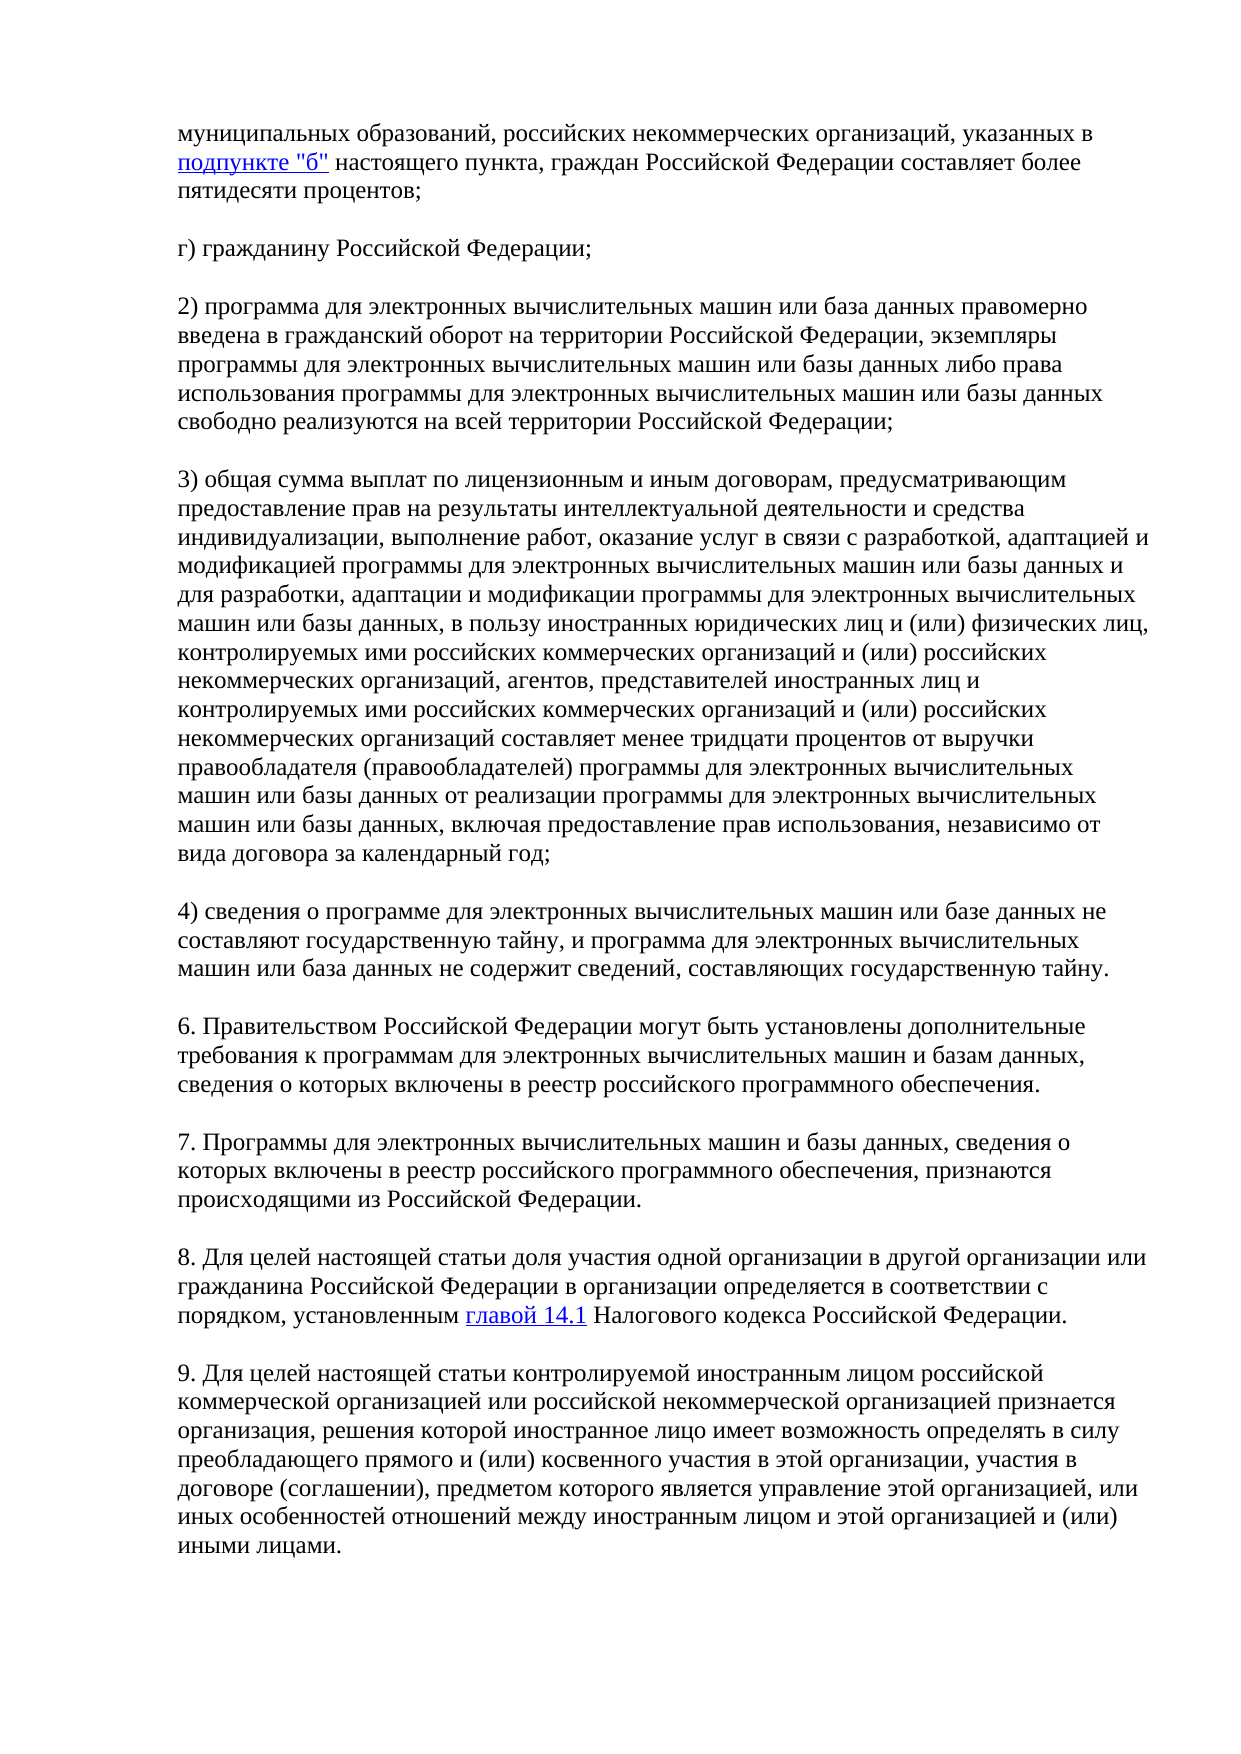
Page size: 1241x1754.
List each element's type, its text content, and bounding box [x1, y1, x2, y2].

text 2) программа для электронных вычислительных машин или база данных правомерно введена в гражданский оборот на территории Российской Федерации, экземпляры программы для электронных вычислительных машин или базы данных либо права использования программы для электронных вычислительных машин или базы данных свободно реализуются на всей территории Российской Федерации; [177, 291, 1152, 435]
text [177, 118, 1152, 204]
text 9. Для целей настоящей статьи контролируемой иностранным лицом российской коммерческой организацией или российской некоммерческой организацией признается организация, решения которой иностранное лицо имеет возможность определять в силу преобладающего прямого и (или) косвенного участия в этой организации, участия в договоре (соглашении), предметом которого является управление этой организацией, или иных особенностей отношений между иностранным лицом и этой организацией и (или) иными лицами. [177, 1358, 1152, 1559]
text 6. Правительством Российской Федерации могут быть установлены дополнительные требования к программам для электронных вычислительных машин и базам данных, сведения о которых включены в реестр российского программного обеспечения. [177, 1011, 1152, 1098]
text г) гражданину Российской Федерации; [177, 233, 1152, 262]
text 3) общая сумма выплат по лицензионным и иным договорам, предусматривающим предоставление прав на результаты интеллектуальной деятельности и средства индивидуализации, выполнение работ, оказание услуг в связи с разработкой, адаптацией и модификацией программы для электронных вычислительных машин или базы данных и для разработки, адаптации и модификации программы для электронных вычислительных машин или базы данных, в пользу иностранных юридических лиц и (или) физических лиц, контролируемых ими российских коммерческих организаций и (или) российских некоммерческих организаций, агентов, представителей иностранных лиц и контролируемых ими российских коммерческих организаций и (или) российских некоммерческих организаций составляет менее тридцати процентов от выручки правообладателя (правообладателей) программы для электронных вычислительных машин или базы данных от реализации программы для электронных вычислительных машин или базы данных, включая предоставление прав использования, независимо от вида договора за календарный год; [177, 464, 1152, 867]
text 7. Программы для электронных вычислительных машин и базы данных, сведения о которых включены в реестр российского программного обеспечения, признаются происходящими из Российской Федерации. [177, 1127, 1152, 1213]
text 4) сведения о программе для электронных вычислительных машин или базе данных не составляют государственную тайну, и программа для электронных вычислительных машин или база данных не содержит сведений, составляющих государственную тайну. [177, 896, 1152, 982]
text 8. Для целей настоящей статьи доля участия одной организации в другой организации или гражданина Российской Федерации в организации определяется в соответствии с порядком, установленным главой 14.1 Налогового кодекса Российской Федерации. [177, 1242, 1152, 1328]
